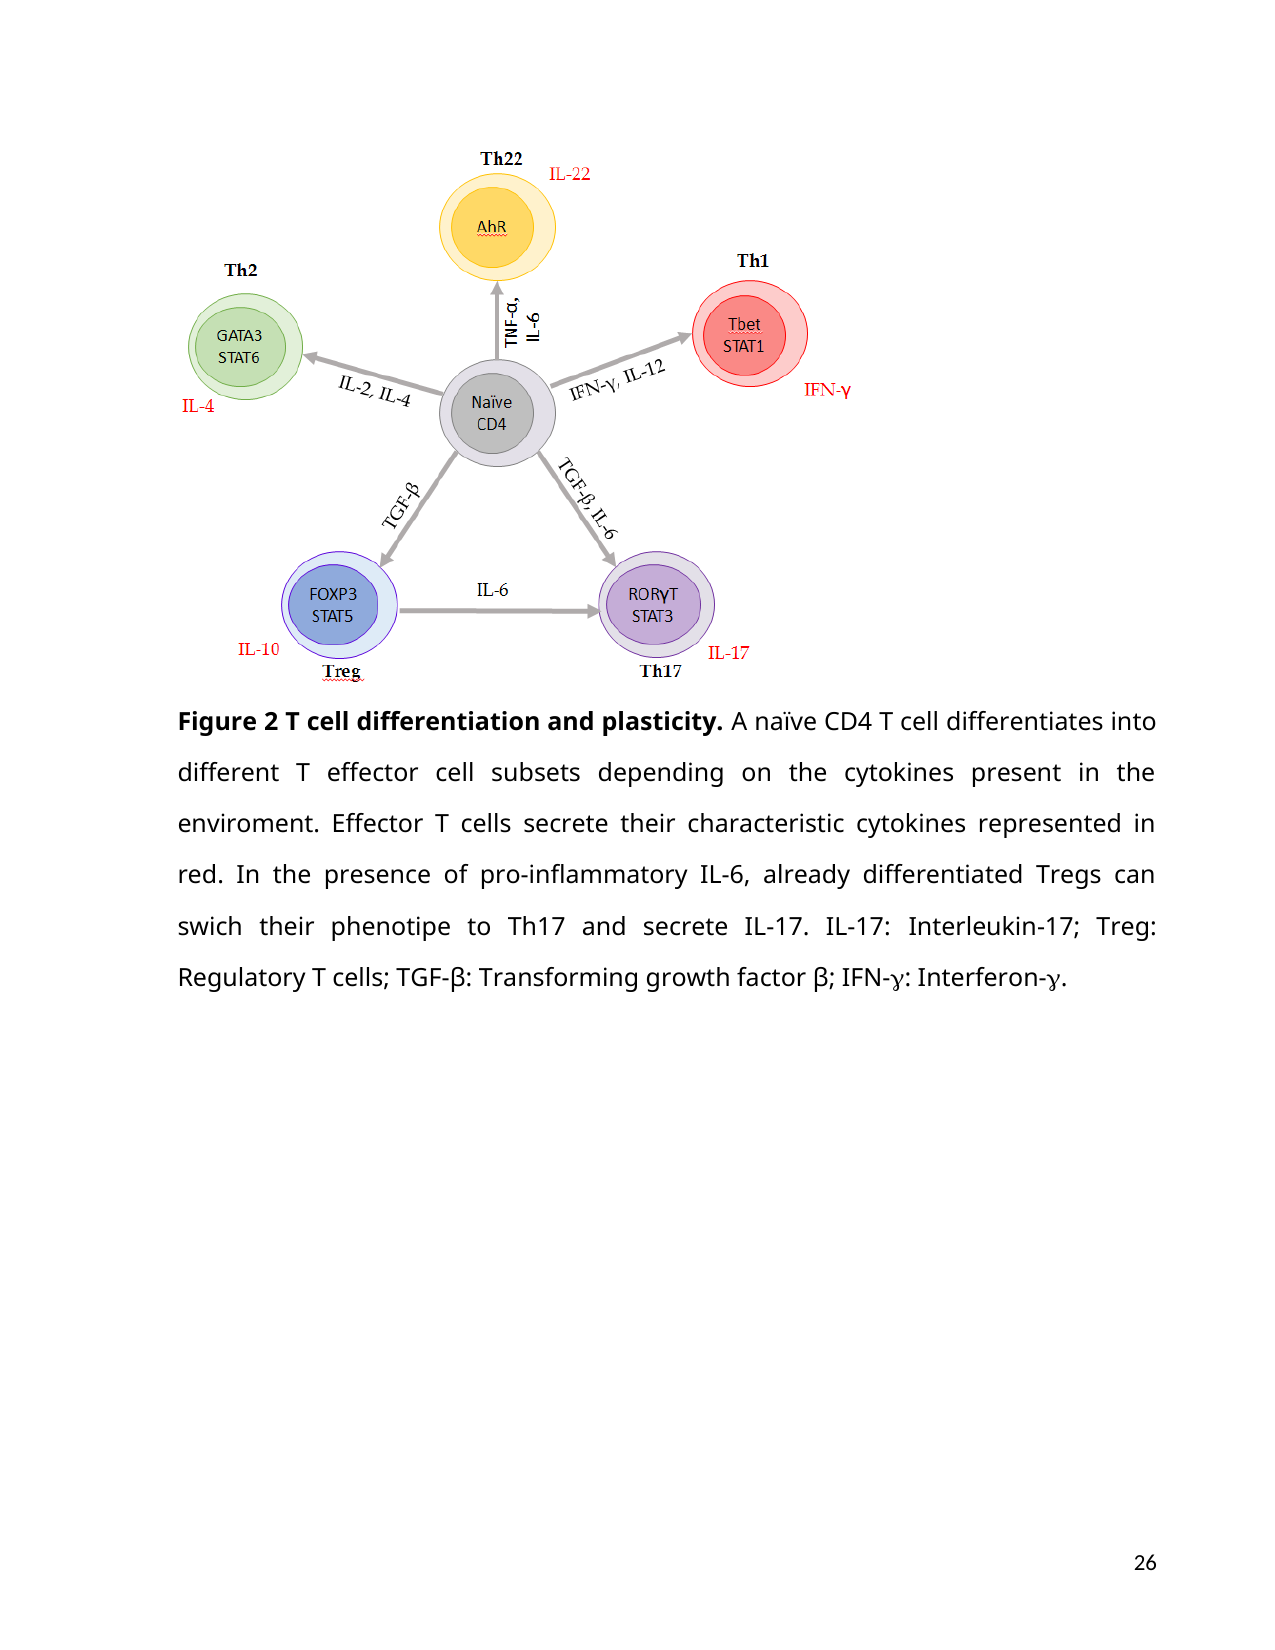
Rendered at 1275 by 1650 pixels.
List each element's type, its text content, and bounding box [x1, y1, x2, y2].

text Figure 2 T cell differentiation and plasticity. A naïve CD4 T cell differentiates into different T effector cell subsets depending on the cytokines present in the enviroment. Effector T cells secrete their characteristic cytokines represented in red. In the presence of pro-inflammatory IL-6, already differentiated Tregs can swich their phenotipe to Th17 and secrete IL-17. IL-17: interleukin-17; Treg: Regulatory T cells; TGF-β: transforming growth factor β; IFN-: interferon-. [177, 704, 1157, 993]
picture [177, 147, 860, 686]
